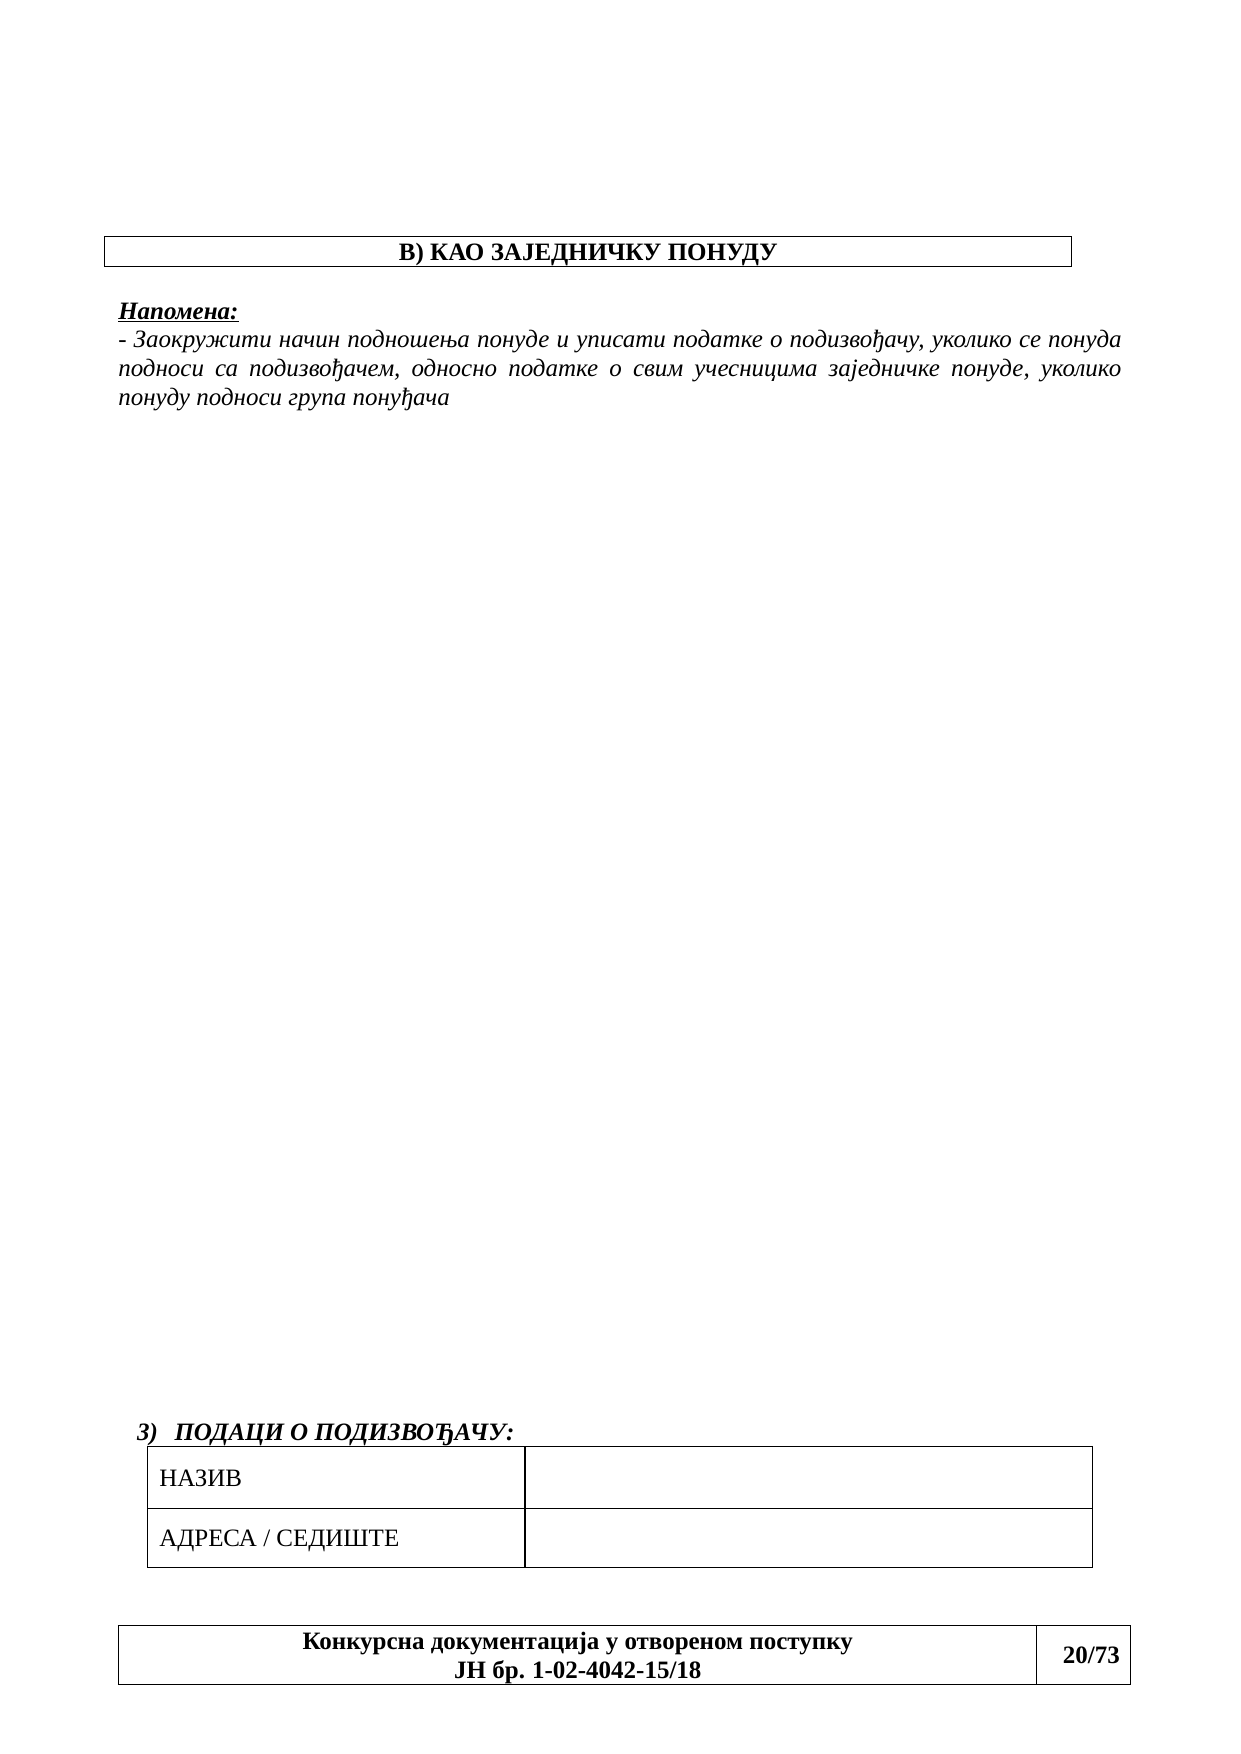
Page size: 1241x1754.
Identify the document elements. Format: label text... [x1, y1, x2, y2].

table_cell АДРЕСА / СЕДИШТЕ [148, 1509, 524, 1567]
table_cell [526, 1509, 1092, 1567]
table_header НАЗИВ [148, 1447, 524, 1508]
text - Заокружити начин подношења понуде и уписати податке о подизвођачу, уколико се понуда подноси са подизвођачем, односно податке о свим учесницима заједничке понуде, уколико понуду подноси група понуђача [118, 324, 1122, 411]
list ПОДАЦИ О ПОДИЗВОЂАЧУ: [137, 1417, 1122, 1446]
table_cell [105, 237, 1071, 266]
table_header [526, 1447, 1092, 1508]
text Напомена: [118, 296, 1122, 324]
